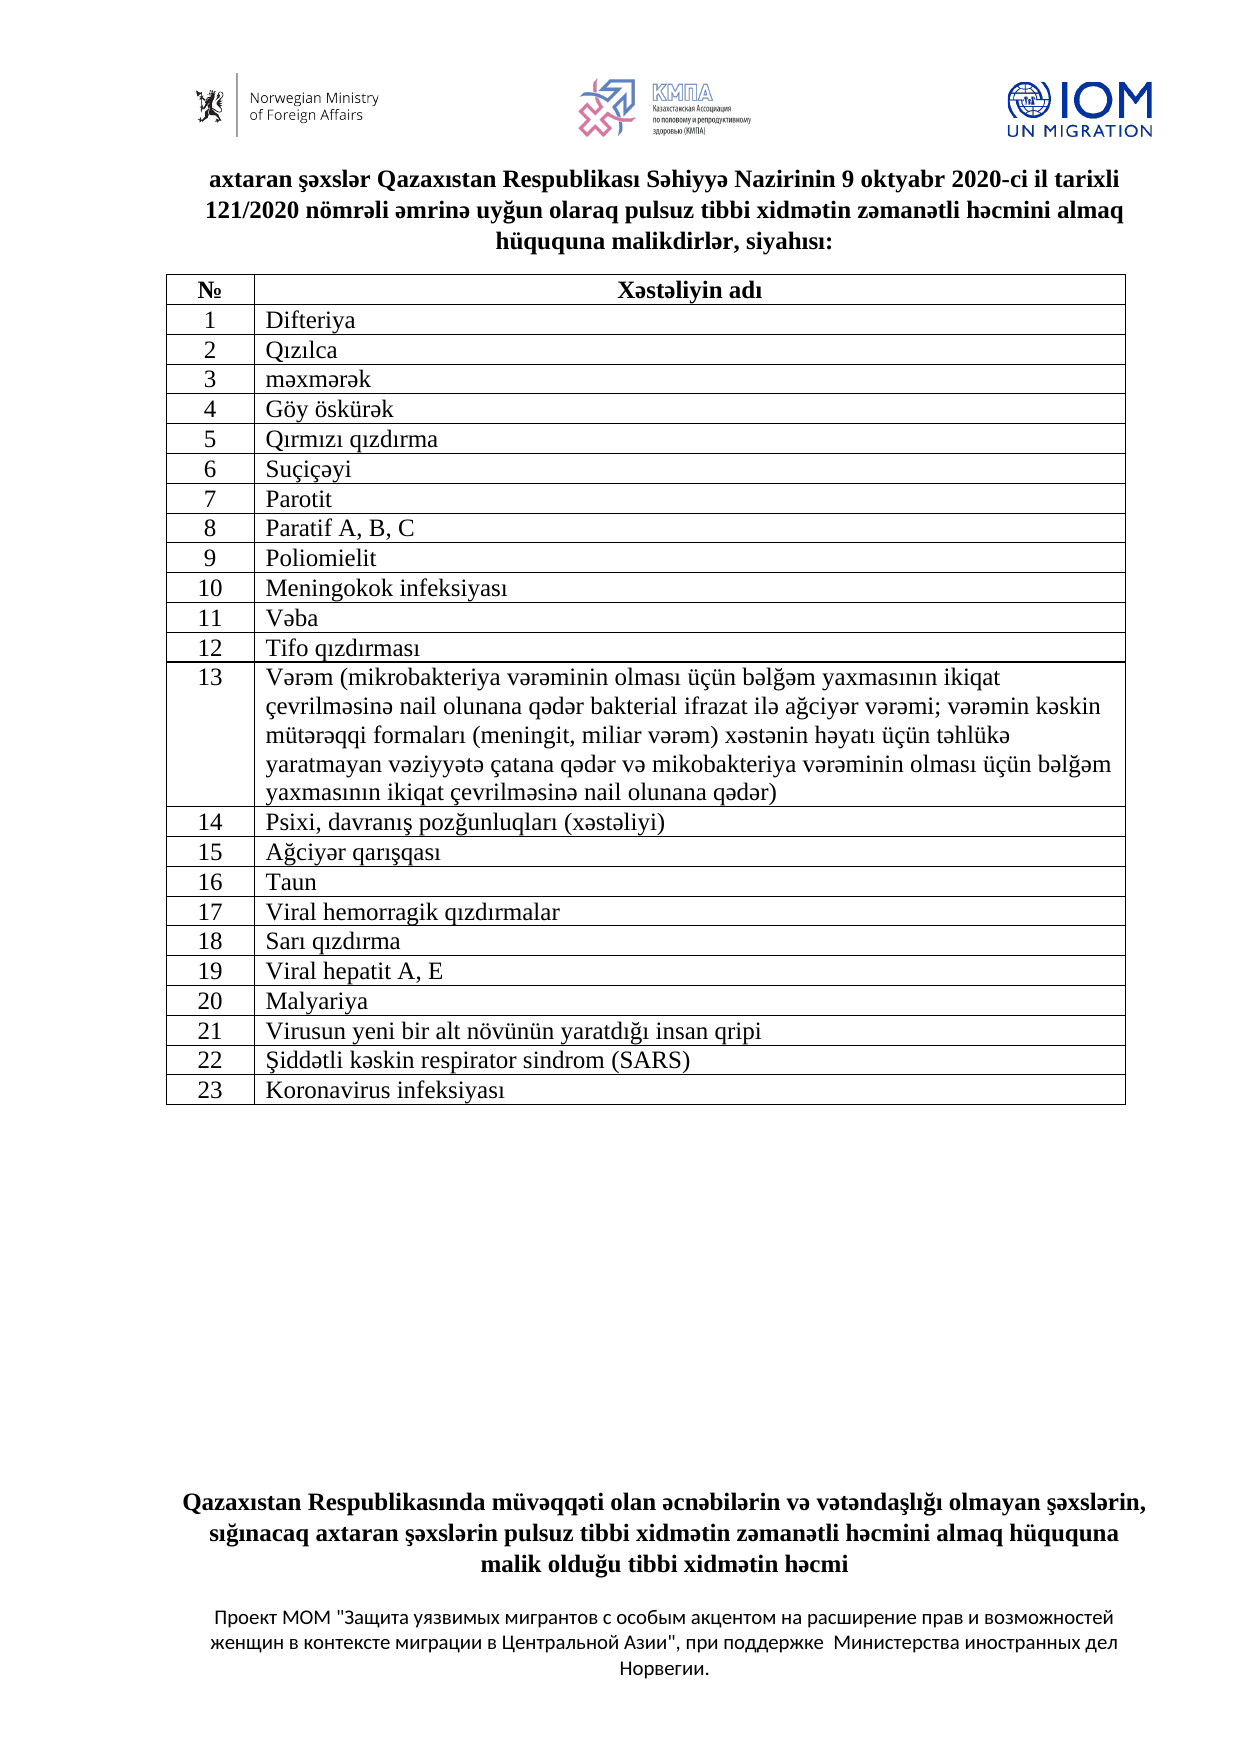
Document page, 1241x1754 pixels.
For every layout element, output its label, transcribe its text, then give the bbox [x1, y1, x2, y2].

table_cell 20 [167, 986, 254, 1015]
picture [196, 73, 379, 137]
table_cell 23 [167, 1075, 254, 1104]
table_cell Psixi, davranış pozğunluqları (xəstəliyi) [255, 807, 1125, 836]
table_cell 22 [167, 1046, 254, 1074]
table_cell Koronavirus infeksiyası [255, 1075, 1125, 1104]
table_cell Vəba [255, 603, 1125, 632]
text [177, 164, 1152, 255]
table_cell Vərəm (mikrobakteriya vərəminin olması üçün bəlğəm yaxmasının ikiqat çevrilməsinə nail olunana qədər bakterial ifrazat ilə ağciyər vərəmi; vərəmin kəskin mütərəqqi formaları (meningit, miliar vərəm) xəstənin həyatı üçün təhlükə yaratmayan vəziyyətə çatana qədər və mikobakteriya vərəminin olması üçün bəlğəm yaxmasının ikiqat çevrilməsinə nail olunana qədər) [255, 663, 1125, 806]
table_cell 3 [167, 365, 254, 393]
table_cell 10 [167, 573, 254, 602]
table_cell Meningokok infeksiyası [255, 573, 1125, 602]
table_cell 14 [167, 807, 254, 836]
table_cell 9 [167, 543, 254, 572]
table_cell Qırmızı qızdırma [255, 424, 1125, 453]
table_cell Parotit [255, 484, 1125, 512]
text Qazaxıstan Respublikasında müvəqqəti olan əcnəbilərin və vətəndaşlığı olmayan şəxslərin, sığınacaq axtaran şəxslərin pulsuz tibbi xidmətin zəmanətli həcmini almaq hüququna malik olduğu tibbi xidmətin həcmi [177, 1487, 1152, 1578]
table_cell Suçiçəyi [255, 454, 1125, 483]
table_cell Sarı qızdırma [255, 926, 1125, 955]
table_cell 21 [167, 1016, 254, 1044]
table_cell 1 [167, 305, 254, 334]
table_cell Paratif A, B, C [255, 514, 1125, 542]
table_cell Göy öskürək [255, 394, 1125, 423]
table_cell Malyariya [255, 986, 1125, 1015]
table_cell Viral hepatit A, E [255, 956, 1125, 985]
table_cell Taun [255, 867, 1125, 896]
table_cell 8 [167, 514, 254, 542]
table_cell Viral hemorragik qızdırmalar [255, 897, 1125, 925]
table_cell Difteriya [255, 305, 1125, 334]
table_cell 19 [167, 956, 254, 985]
table_cell Tifo qızdırması [255, 633, 1125, 661]
table_cell 12 [167, 633, 254, 661]
table_cell məxmərək [255, 365, 1125, 393]
table_cell 17 [167, 897, 254, 925]
table_cell Ağciyər qarışqası [255, 837, 1125, 866]
table_cell Virusun yeni bir alt növünün yaratdığı insan qripi [255, 1016, 1125, 1044]
table_cell 11 [167, 603, 254, 632]
table_cell Qızılca [255, 335, 1125, 363]
table_cell 15 [167, 837, 254, 866]
table_cell 13 [167, 663, 254, 806]
table_header Xəstəliyin adı [255, 275, 1125, 304]
table_cell Şiddətli kəskin respirator sindrom (SARS) [255, 1046, 1125, 1074]
table_cell 5 [167, 424, 254, 453]
table_cell 6 [167, 454, 254, 483]
table_header № [167, 275, 254, 304]
table_cell Poliomielit [255, 543, 1125, 572]
table_cell 2 [167, 335, 254, 363]
table_cell 16 [167, 867, 254, 896]
table_cell 4 [167, 394, 254, 423]
table_cell 18 [167, 926, 254, 955]
picture [578, 78, 751, 137]
table_cell 7 [167, 484, 254, 512]
picture [1007, 82, 1152, 137]
